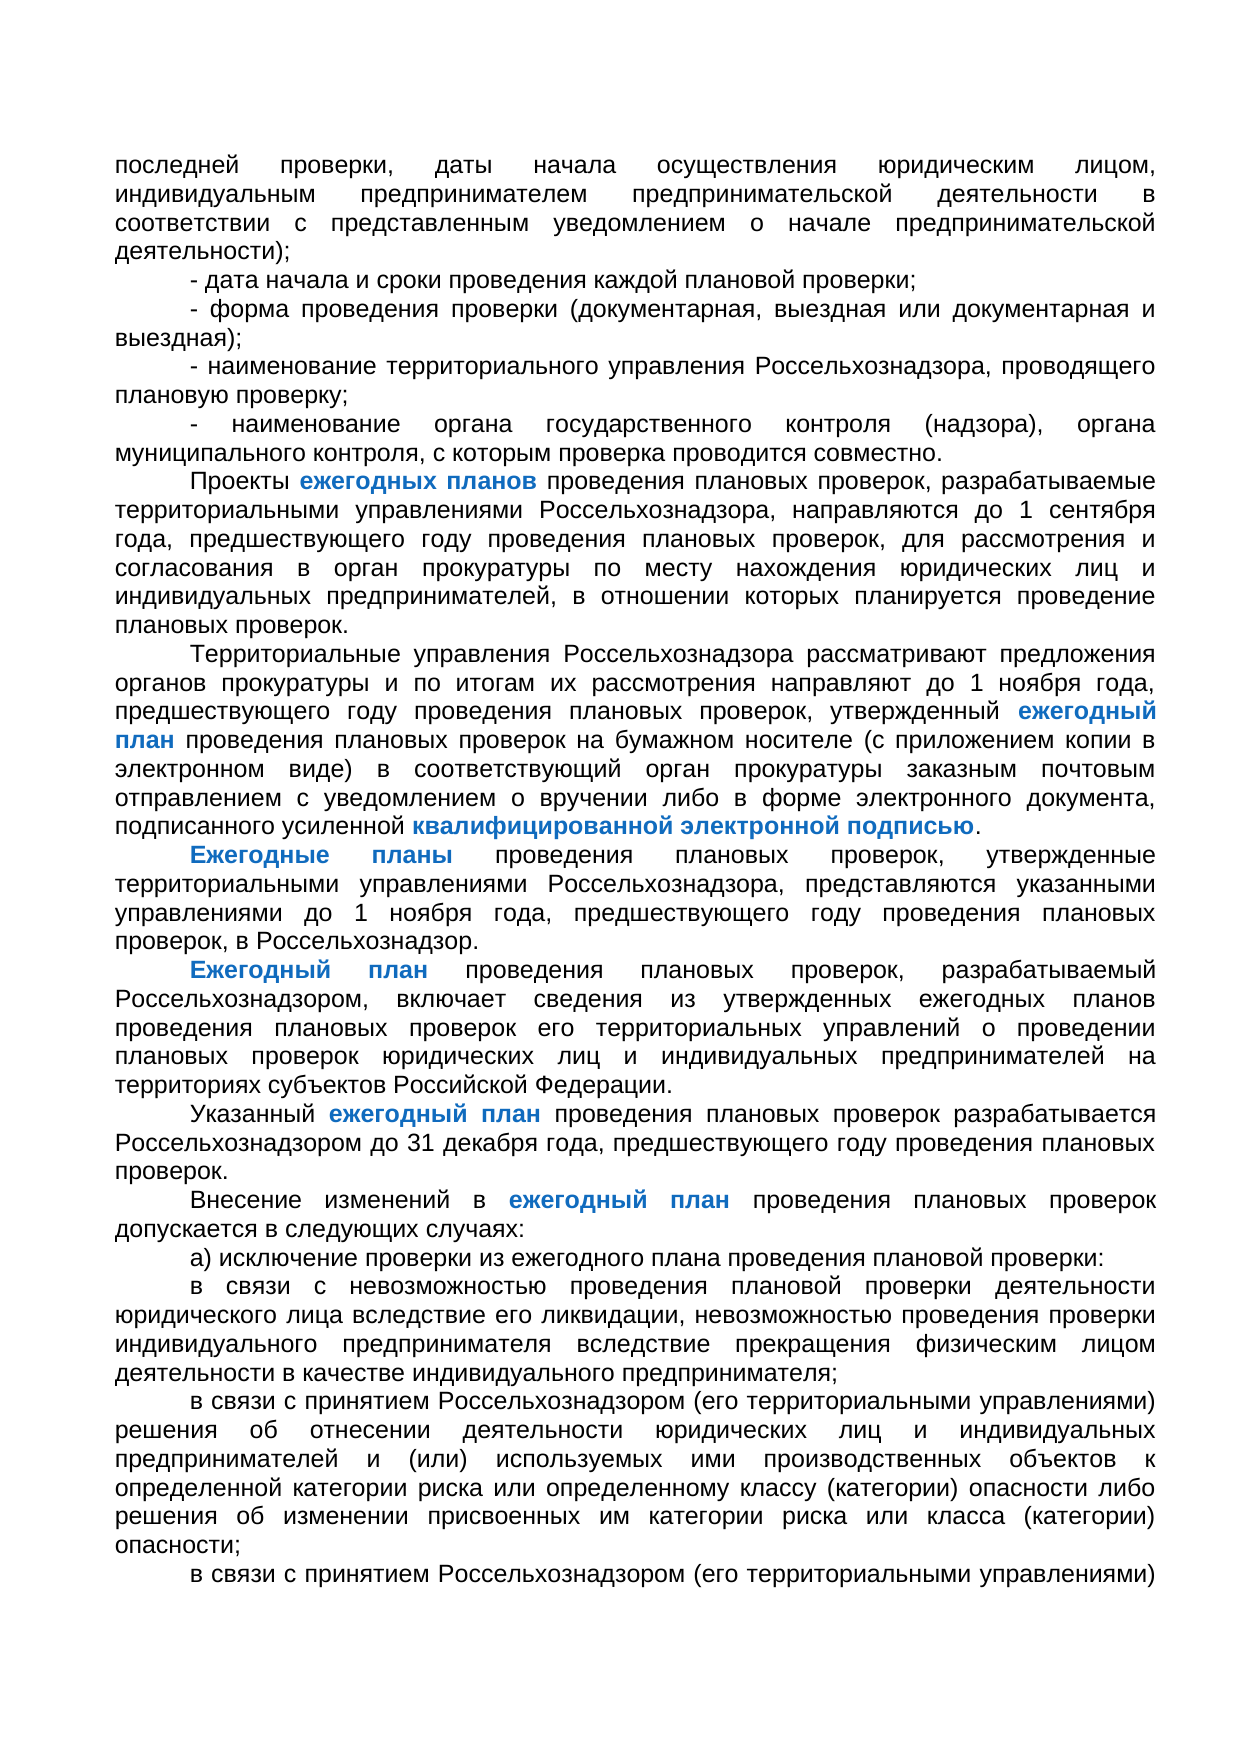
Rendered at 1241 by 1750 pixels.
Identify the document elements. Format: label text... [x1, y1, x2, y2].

text Внесение изменений в ежегодный план проведения плановых проверок допускается в следующих случаях: [114, 1185, 1157, 1242]
text в связи с принятием Россельхознадзором (его территориальными управлениями) решения об отнесении деятельности юридических лиц и индивидуальных предпринимателей и (или) используемых ими производственных объектов к определенной категории риска или определенному классу (категории) опасности либо решения об изменении присвоенных им категории риска или класса (категории) опасности; [114, 1386, 1157, 1559]
text - дата начала и сроки проведения каждой плановой проверки; [114, 265, 1157, 294]
text Ежегодный план проведения плановых проверок, разрабатываемый Россельхознадзором, включает сведения из утвержденных ежегодных планов проведения плановых проверок его территориальных управлений о проведении плановых проверок юридических лиц и индивидуальных предпринимателей на территориях субъектов Российской Федерации. [114, 955, 1157, 1099]
text Территориальные управления Россельхознадзора рассматривают предложения органов прокуратуры и по итогам их рассмотрения направляют до 1 ноября года, предшествующего году проведения плановых проверок, утвержденный ежегодный план проведения плановых проверок на бумажном носителе (с приложением копии в электронном виде) в соответствующий орган прокуратуры заказным почтовым отправлением с уведомлением о вручении либо в форме электронного документа, подписанного усиленной квалифицированной электронной подписью. [114, 639, 1157, 840]
text - наименование органа государственного контроля (надзора), органа муниципального контроля, с которым проверка проводится совместно. [114, 409, 1157, 466]
text - наименование территориального управления Россельхознадзора, проводящего плановую проверку; [114, 351, 1157, 409]
text Ежегодные планы проведения плановых проверок, утвержденные территориальными управлениями Россельхознадзора, представляются указанными управлениями до 1 ноября года, предшествующего году проведения плановых проверок, в Россельхознадзор. [114, 840, 1157, 955]
text Указанный ежегодный план проведения плановых проверок разрабатывается Россельхознадзором до 31 декабря года, предшествующего году проведения плановых проверок. [114, 1099, 1157, 1185]
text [114, 1559, 1157, 1587]
text Проекты ежегодных планов проведения плановых проверок, разрабатываемые территориальными управлениями Россельхознадзора, направляются до 1 сентября года, предшествующего году проведения плановых проверок, для рассмотрения и согласования в орган прокуратуры по месту нахождения юридических лиц и индивидуальных предпринимателей, в отношении которых планируется проведение плановых проверок. [114, 466, 1157, 639]
text в связи с невозможностью проведения плановой проверки деятельности юридического лица вследствие его ликвидации, невозможностью проведения проверки индивидуального предпринимателя вследствие прекращения физическим лицом деятельности в качестве индивидуального предпринимателя; [114, 1271, 1157, 1386]
text - форма проведения проверки (документарная, выездная или документарная и выездная); [114, 294, 1157, 351]
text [114, 150, 1157, 265]
text а) исключение проверки из ежегодного плана проведения плановой проверки: [114, 1242, 1157, 1271]
